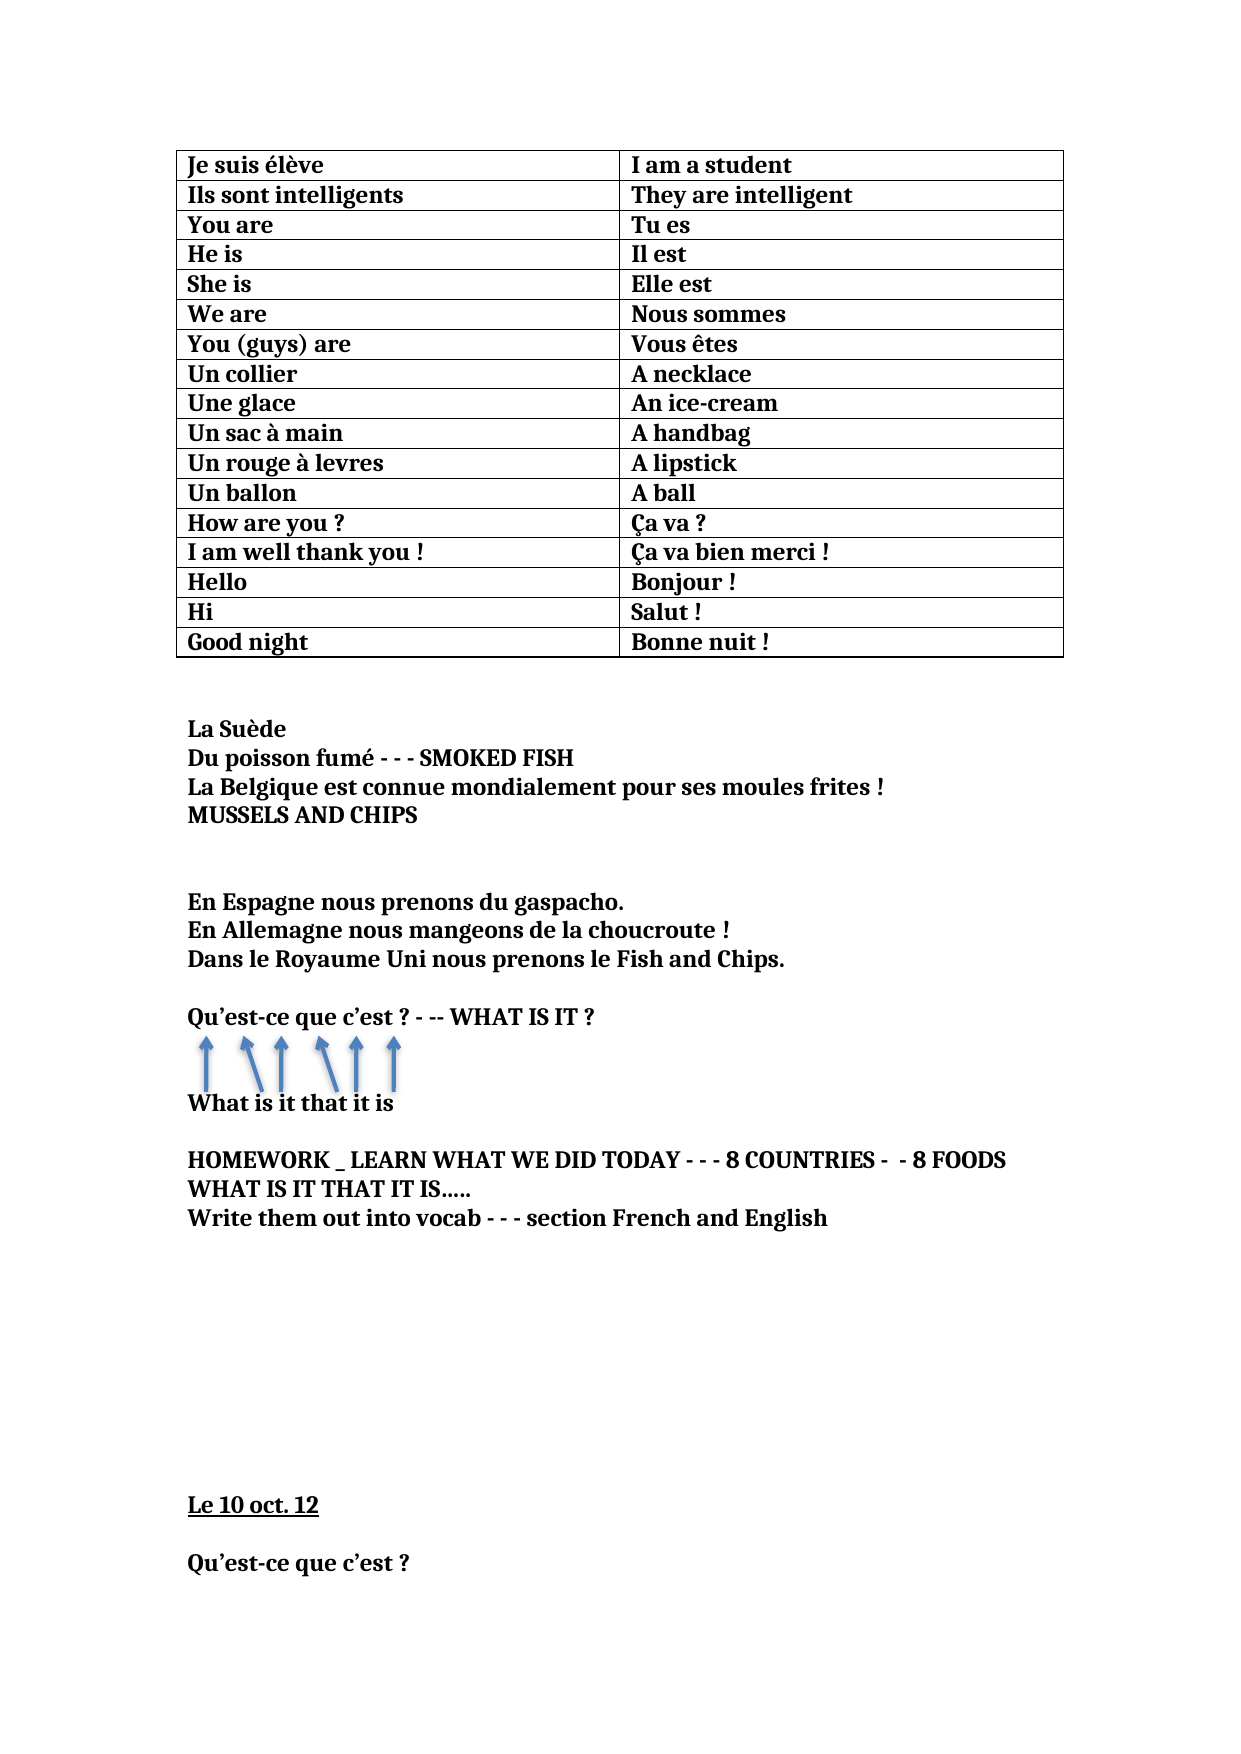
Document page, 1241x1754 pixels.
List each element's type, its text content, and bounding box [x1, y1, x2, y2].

text En Espagne nous prenons du gaspacho. [187, 887, 1053, 916]
table_cell You (guys) are [177, 330, 619, 358]
table_cell Une glace [177, 389, 619, 418]
table_cell They are intelligent [620, 181, 1063, 209]
table_cell Vous êtes [620, 330, 1063, 358]
text MUSSELS AND CHIPS [187, 801, 1053, 830]
table_cell Hi [177, 598, 619, 627]
table_cell A lipstick [620, 449, 1063, 478]
text Du poisson fumé - - - SMOKED FISH [187, 744, 1053, 772]
table_cell An ice-cream [620, 389, 1063, 418]
table_cell You are [177, 211, 619, 239]
table_cell I am well thank you ! [177, 538, 619, 567]
text La Belgique est connue mondialement pour ses moules frites ! [187, 772, 1053, 801]
table_cell Nous sommes [620, 300, 1063, 329]
table_cell Un ballon [177, 479, 619, 507]
table_cell Un collier [177, 360, 619, 388]
text La Suède [187, 715, 1053, 744]
table_cell Ça va bien merci ! [620, 538, 1063, 567]
text WHAT IS IT THAT IT IS….. [187, 1175, 1053, 1204]
table_cell Ils sont intelligents [177, 181, 619, 209]
table_cell Salut ! [620, 598, 1063, 627]
table_cell She is [177, 270, 619, 299]
table_cell Bonjour ! [620, 568, 1063, 597]
table_cell Il est [620, 240, 1063, 269]
text Qu’est-ce que c’est ? [187, 1549, 1053, 1577]
table_cell Tu es [620, 211, 1063, 239]
text HOMEWORK _ LEARN WHAT WE DID TODAY - - - 8 COUNTRIES - - 8 FOODS [187, 1146, 1053, 1175]
table_cell Un sac à main [177, 419, 619, 448]
text Le 10 oct. 12 [187, 1491, 1053, 1520]
table_cell A handbag [620, 419, 1063, 448]
table_cell I am a student [620, 151, 1063, 180]
text What is it that it is [187, 1089, 1053, 1117]
table_cell How are you ? [177, 509, 619, 537]
table_cell A ball [620, 479, 1063, 507]
table_cell Un rouge à levres [177, 449, 619, 478]
table_cell Elle est [620, 270, 1063, 299]
table_cell Je suis élève [177, 151, 619, 180]
table_cell Good night [177, 628, 619, 656]
text Dans le Royaume Uni nous prenons le Fish and Chips. [187, 945, 1053, 974]
table_cell He is [177, 240, 619, 269]
table_cell We are [177, 300, 619, 329]
table_cell Ça va ? [620, 509, 1063, 537]
table_cell Bonne nuit ! [620, 628, 1063, 656]
text Write them out into vocab - - - section French and English [187, 1204, 1053, 1232]
table_cell Hello [177, 568, 619, 597]
table_cell A necklace [620, 360, 1063, 388]
text En Allemagne nous mangeons de la choucroute ! [187, 916, 1053, 945]
text Qu’est-ce que c’est ? - -- WHAT IS IT ? [187, 1002, 1053, 1031]
